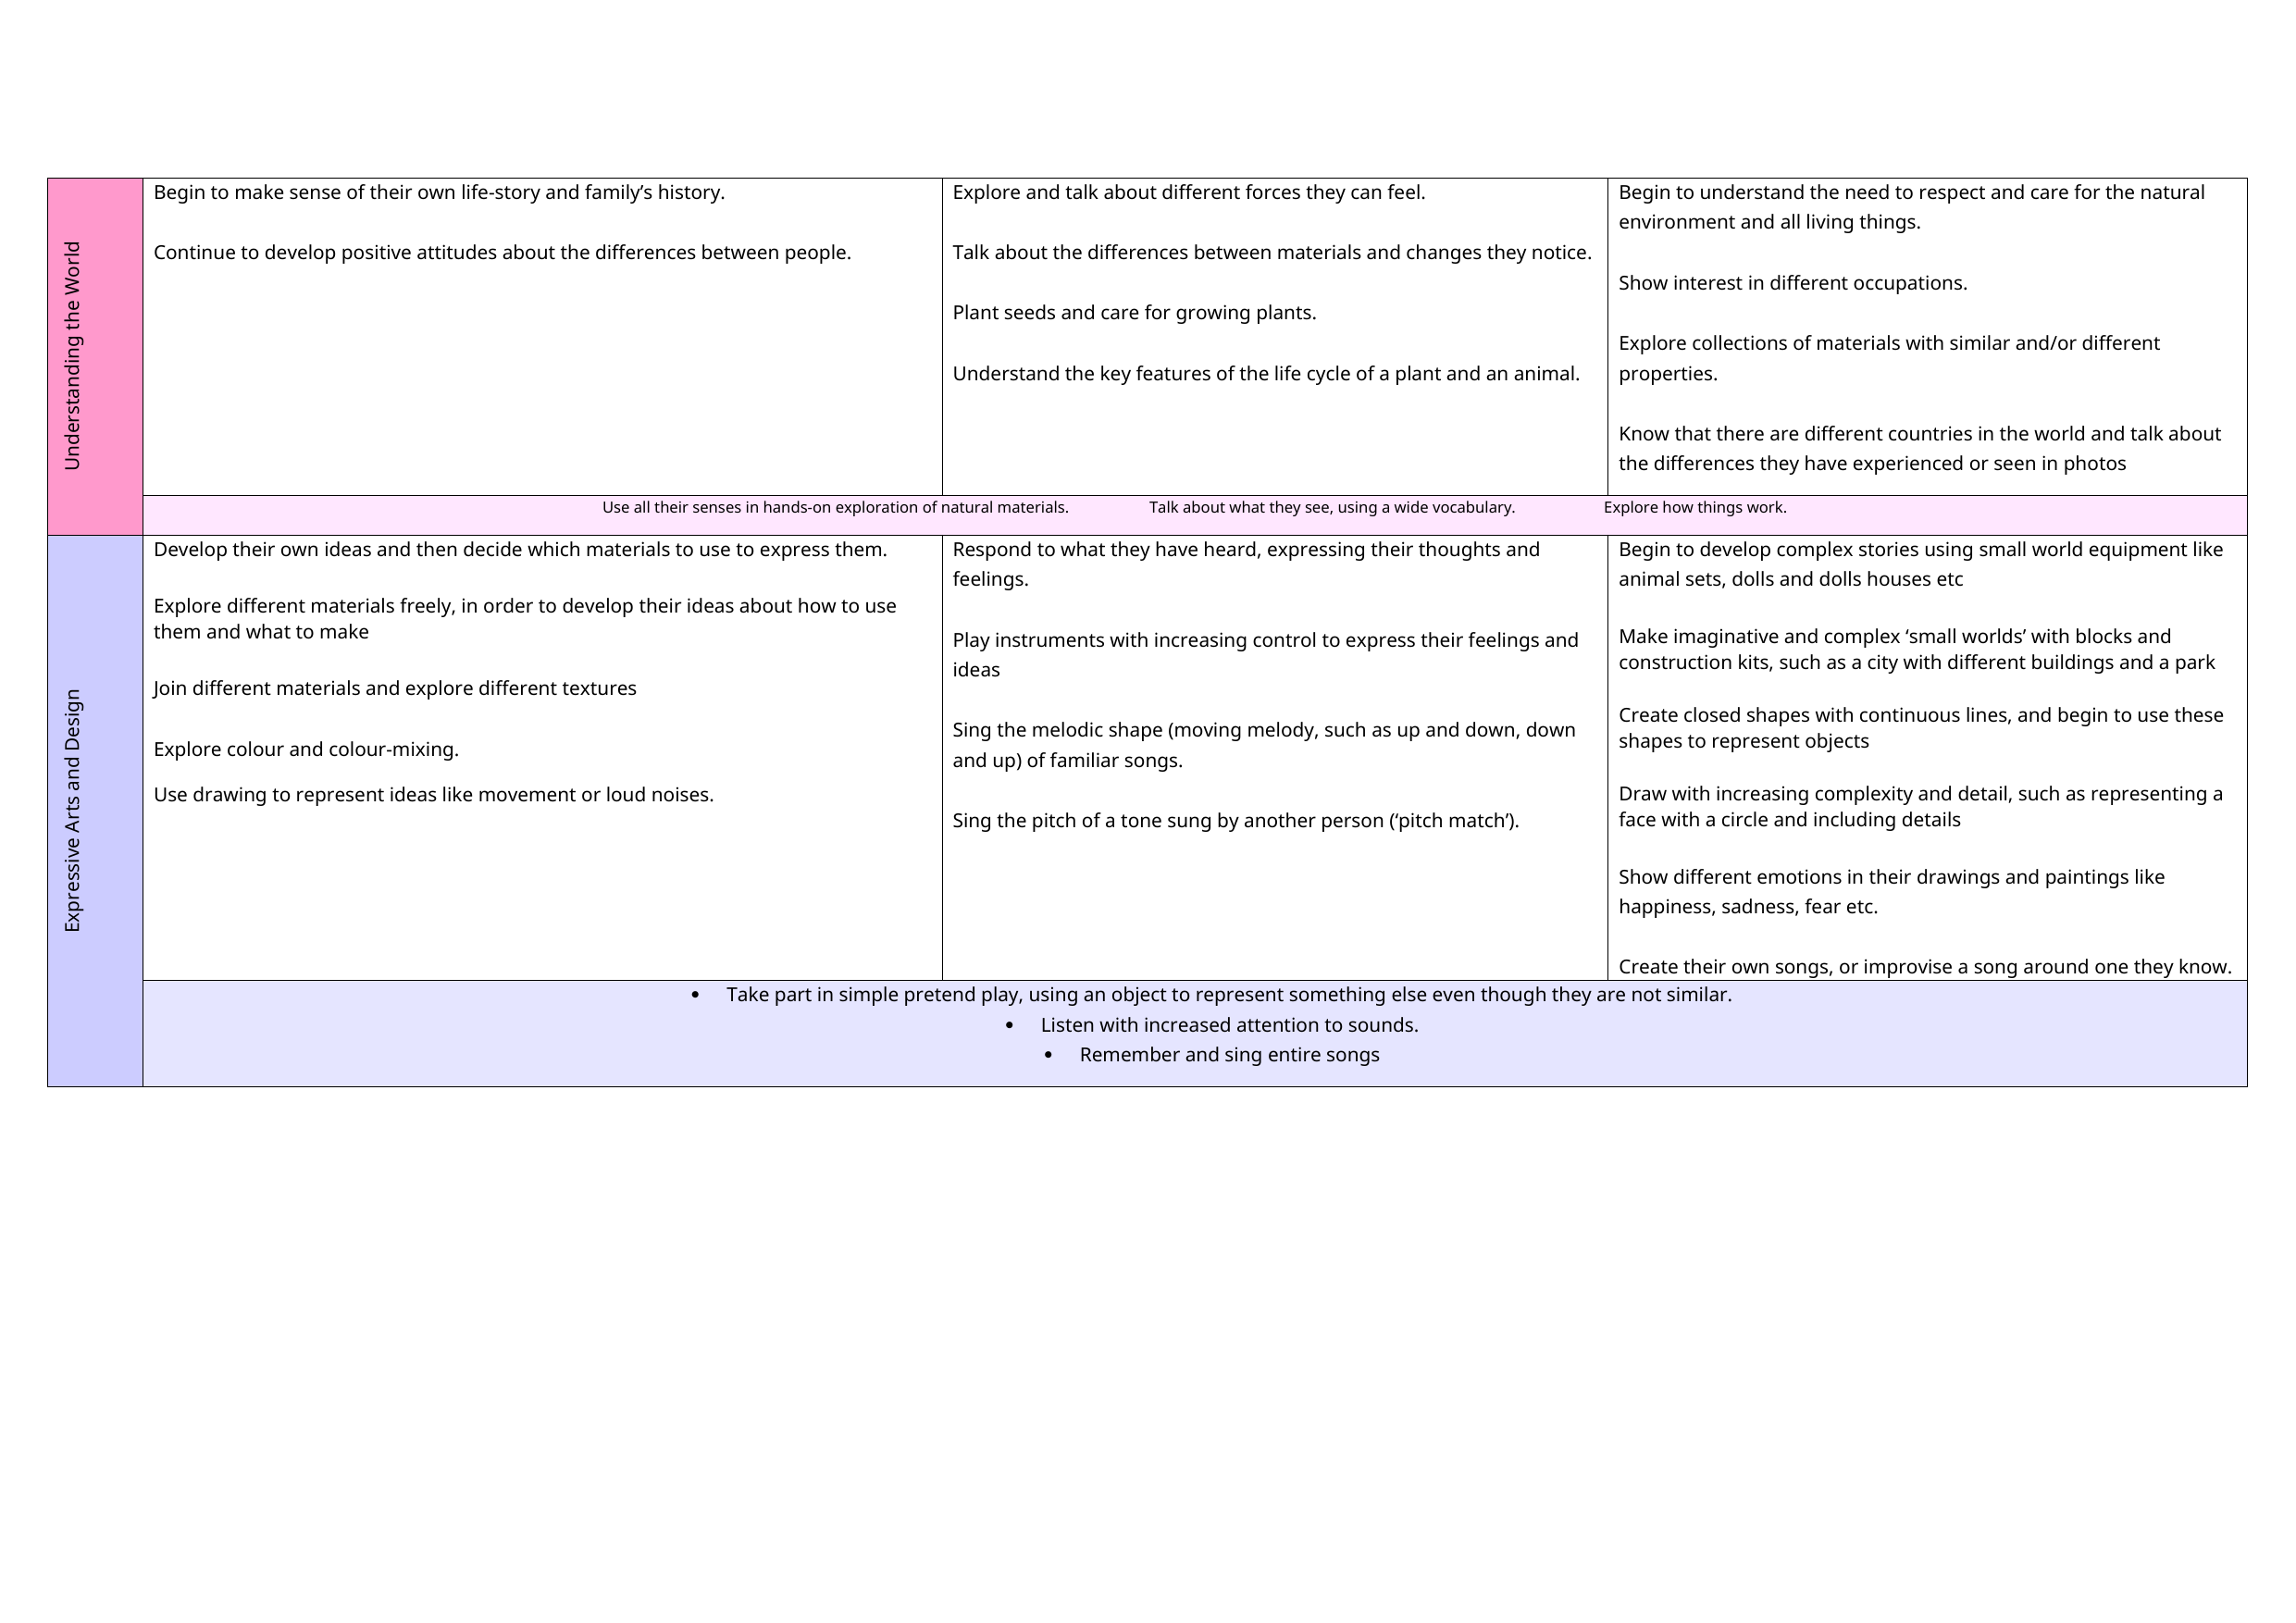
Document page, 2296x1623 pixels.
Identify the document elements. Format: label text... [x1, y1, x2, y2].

table_cell Begin to understand the need to respect and care for the natural environment and all living things. Show interest in different occupations. Explore collections of materials with similar and/or different properties. Know that there are different countries in the world and talk about the differences they have experienced or seen in photos [1608, 179, 2247, 495]
table_cell Expressive Arts and Design [48, 536, 143, 1086]
table_cell Understanding the World [48, 179, 143, 535]
table_cell Take part in simple pretend play, using an object to represent something else even though they are not similar. Listen with increased attention to sounds. Remember and sing entire songs [143, 981, 2247, 1086]
table_cell Begin to make sense of their own life-story and family’s history. Continue to develop positive attitudes about the differences between people. [143, 179, 942, 495]
table_cell Develop their own ideas and then decide which materials to use to express them. Explore different materials freely, in order to develop their ideas about how to use them and what to make Join different materials and explore different textures Explore colour and colour-mixing. Use drawing to represent ideas like movement or loud noises. [143, 536, 942, 980]
table_cell Explore and talk about different forces they can feel. Talk about the differences between materials and changes they notice. Plant seeds and care for growing plants. Understand the key features of the life cycle of a plant and an animal. [943, 179, 1607, 495]
table_cell Use all their senses in hands-on exploration of natural materials. Talk about what they see, using a wide vocabulary. Explore how things work. [143, 496, 2247, 535]
table_cell Begin to develop complex stories using small world equipment like animal sets, dolls and dolls houses etc Make imaginative and complex ‘small worlds’ with blocks and construction kits, such as a city with different buildings and a park Create closed shapes with continuous lines, and begin to use these shapes to represent objects Draw with increasing complexity and detail, such as representing a face with a circle and including details Show different emotions in their drawings and paintings like happiness, sadness, fear etc. Create their own songs, or improvise a song around one they know. [1608, 536, 2247, 980]
table_cell Respond to what they have heard, expressing their thoughts and feelings. Play instruments with increasing control to express their feelings and ideas Sing the melodic shape (moving melody, such as up and down, down and up) of familiar songs. Sing the pitch of a tone sung by another person (‘pitch match’). [943, 536, 1607, 980]
